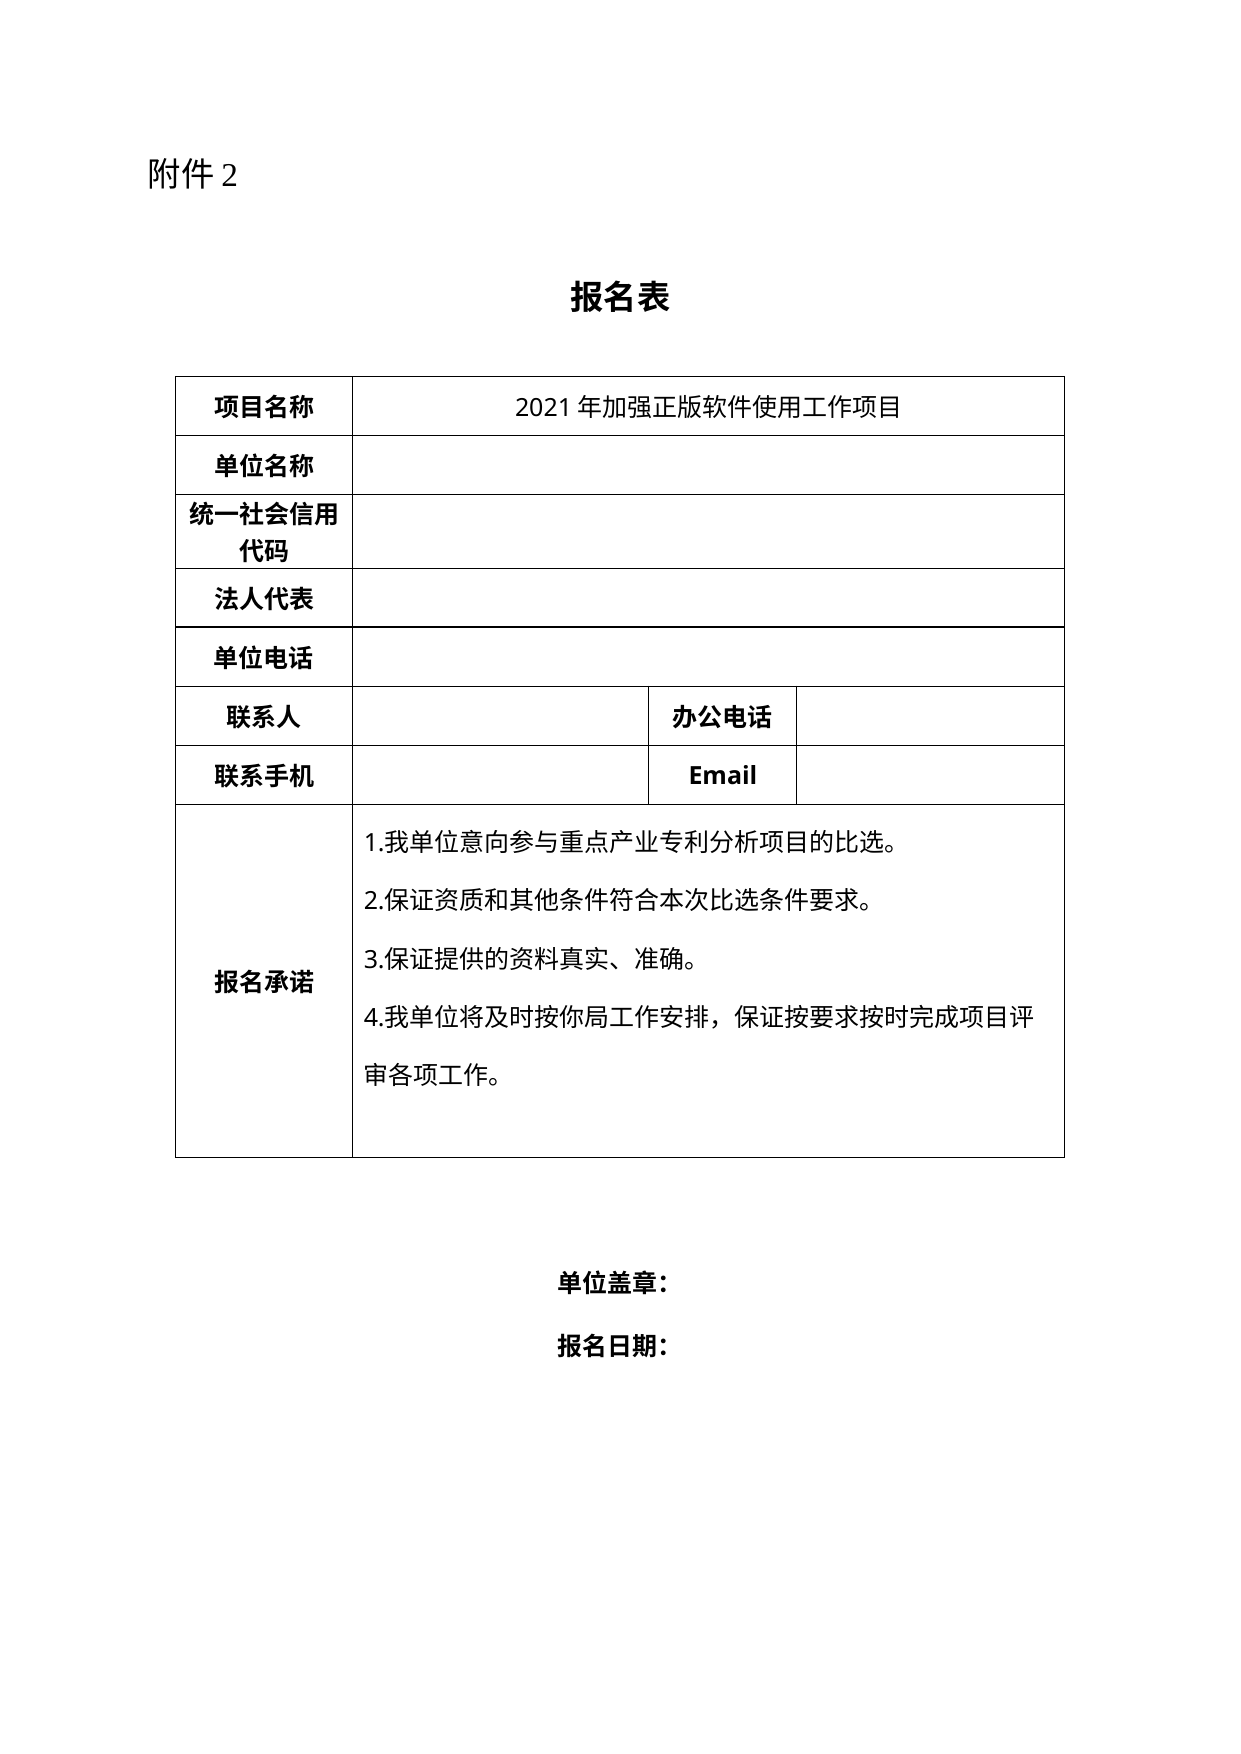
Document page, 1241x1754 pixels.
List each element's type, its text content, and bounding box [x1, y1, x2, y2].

table_cell 法人代表 [176, 569, 352, 626]
table_cell [353, 436, 1064, 494]
table_cell [353, 746, 648, 804]
text 单位盖章： [148, 1264, 1092, 1300]
table_cell [353, 628, 1064, 686]
table_header 项目名称 [176, 377, 352, 435]
table_cell 统一社会信用代码 [176, 495, 352, 567]
table_cell 联系人 [176, 687, 352, 744]
table_cell 单位名称 [176, 436, 352, 494]
text 报名表 [148, 271, 1092, 319]
text 附件2 [148, 148, 1092, 196]
table_cell [353, 687, 648, 744]
table_cell [797, 746, 1064, 804]
table_cell 单位电话 [176, 628, 352, 686]
table_cell Email [649, 746, 796, 804]
table_cell [353, 495, 1064, 567]
table_header 2021年加强正版软件使用工作项目 [353, 377, 1064, 435]
table_cell 1.我单位意向参与重点产业专利分析项目的比选。 2.保证资质和其他条件符合本次比选条件要求。 3.保证提供的资料真实、准确。 4.我单位将及时按你局工作安排，保证按要求按时完成项目评审各项工作。 [353, 805, 1064, 1157]
table_cell 联系手机 [176, 746, 352, 804]
table_cell 办公电话 [649, 687, 796, 744]
table_cell [797, 687, 1064, 744]
table_cell [353, 569, 1064, 626]
table_cell 报名承诺 [176, 805, 352, 1157]
text 报名日期： [148, 1327, 1092, 1363]
